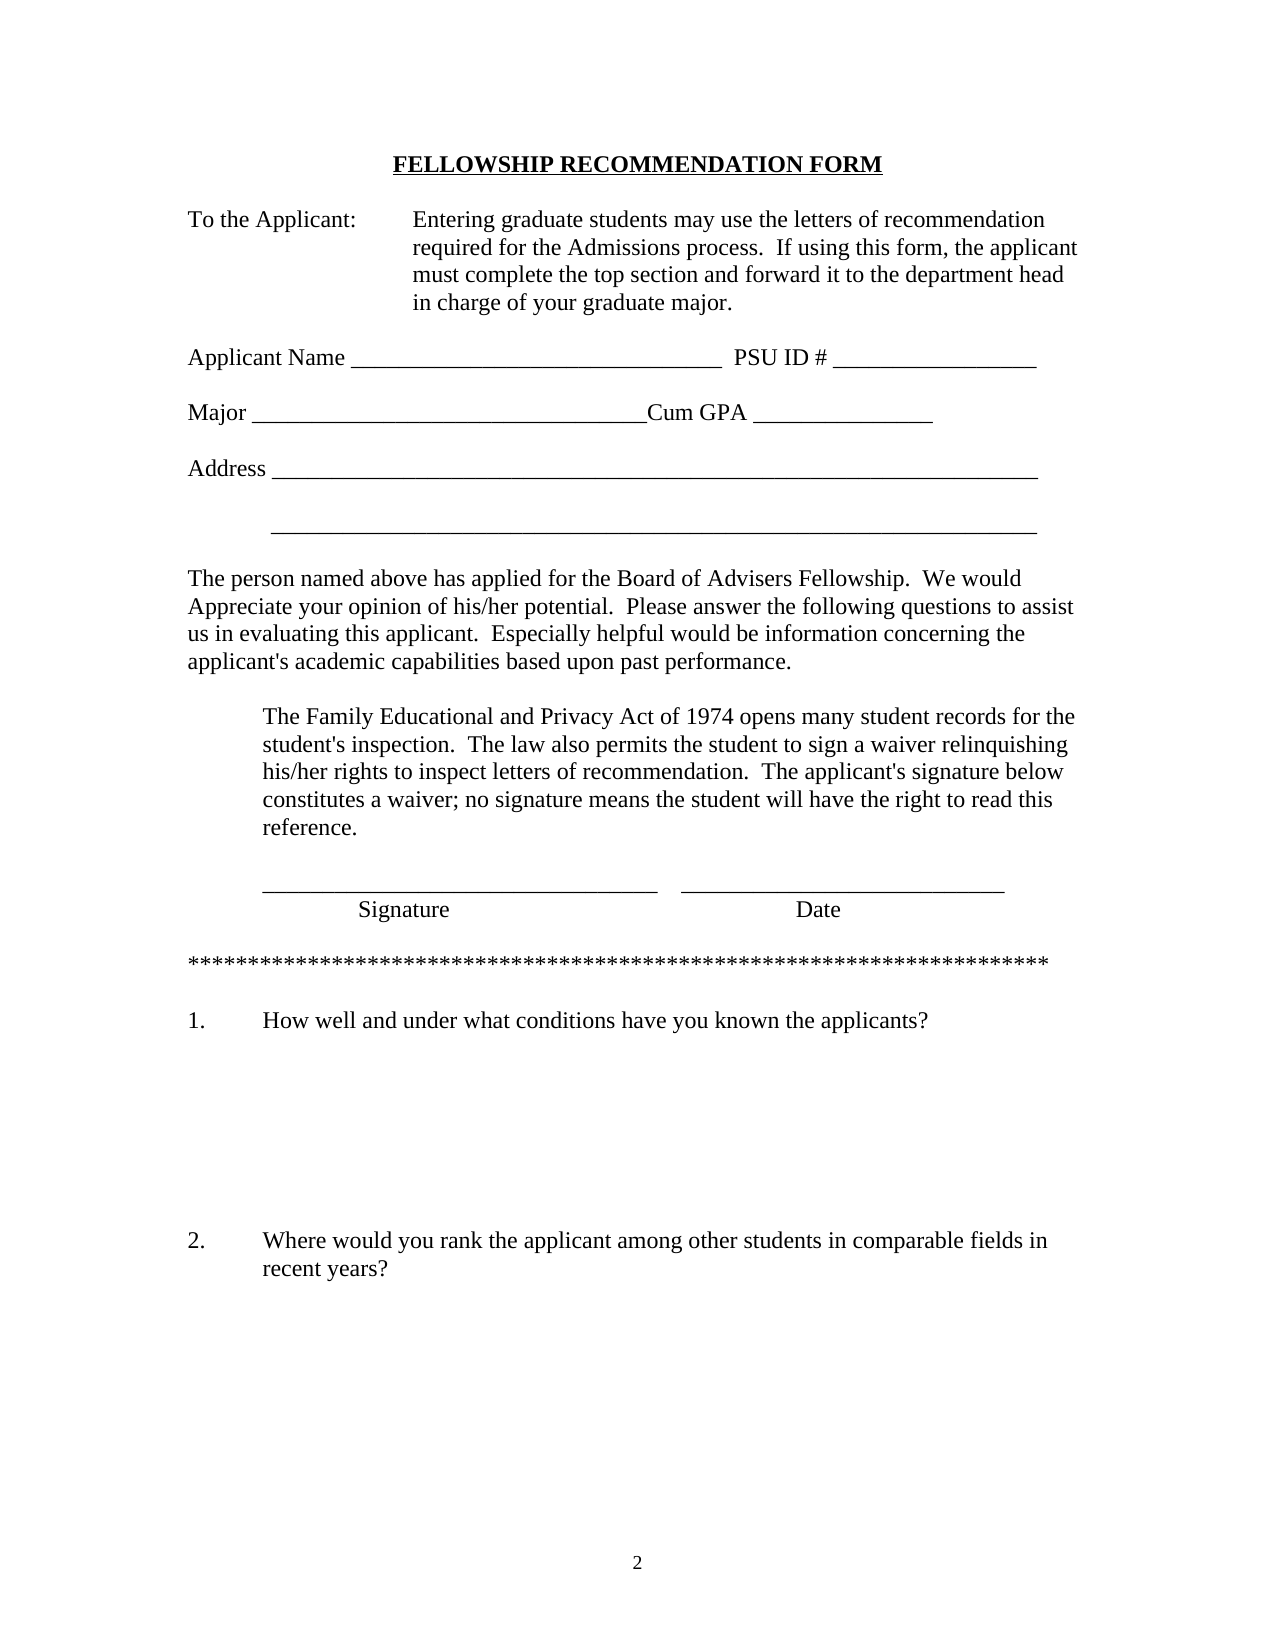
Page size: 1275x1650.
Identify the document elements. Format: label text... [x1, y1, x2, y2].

text The Family Educational and Privacy Act of 1974 opens many student records for the student's inspection. The law also permits the student to sign a waiver relinquishing his/her rights to inspect letters of recommendation. The applicant's signature below constitutes a waiver; no signature means the student will have the right to read this reference. [262, 702, 1087, 840]
text ************************************************************************ [187, 951, 1087, 978]
text Signature Date [187, 895, 1087, 923]
list How well and under what conditions have you known the applicants? [187, 1006, 1087, 1033]
text Applicant Name _______________________________ PSU ID # _________________ [187, 343, 1087, 371]
text Address ________________________________________________________________ [187, 454, 1087, 481]
text ________________________________________________________________ [187, 509, 1087, 536]
text The person named above has applied for the Board of Advisers Fellowship. We would [187, 564, 1087, 592]
text FELLOWSHIP RECOMMENDATION FORM [187, 150, 1087, 178]
list Where would you rank the applicant among other students in comparable fields in recent years? [187, 1227, 1087, 1282]
text Major _________________________________Cum GPA _______________ [187, 398, 1087, 426]
text To the Applicant: Entering graduate students may use the letters of recommendation required for the Admissions process. If using this form, the applicant must complete the top section and forward it to the department head in charge of your graduate major. [187, 205, 1087, 316]
text _________________________________ ___________________________ [187, 868, 1087, 895]
text Appreciate your opinion of his/her potential. Please answer the following questions to assist us in evaluating this applicant. Especially helpful would be information concerning the applicant's academic capabilities based upon past performance. [187, 592, 1087, 674]
